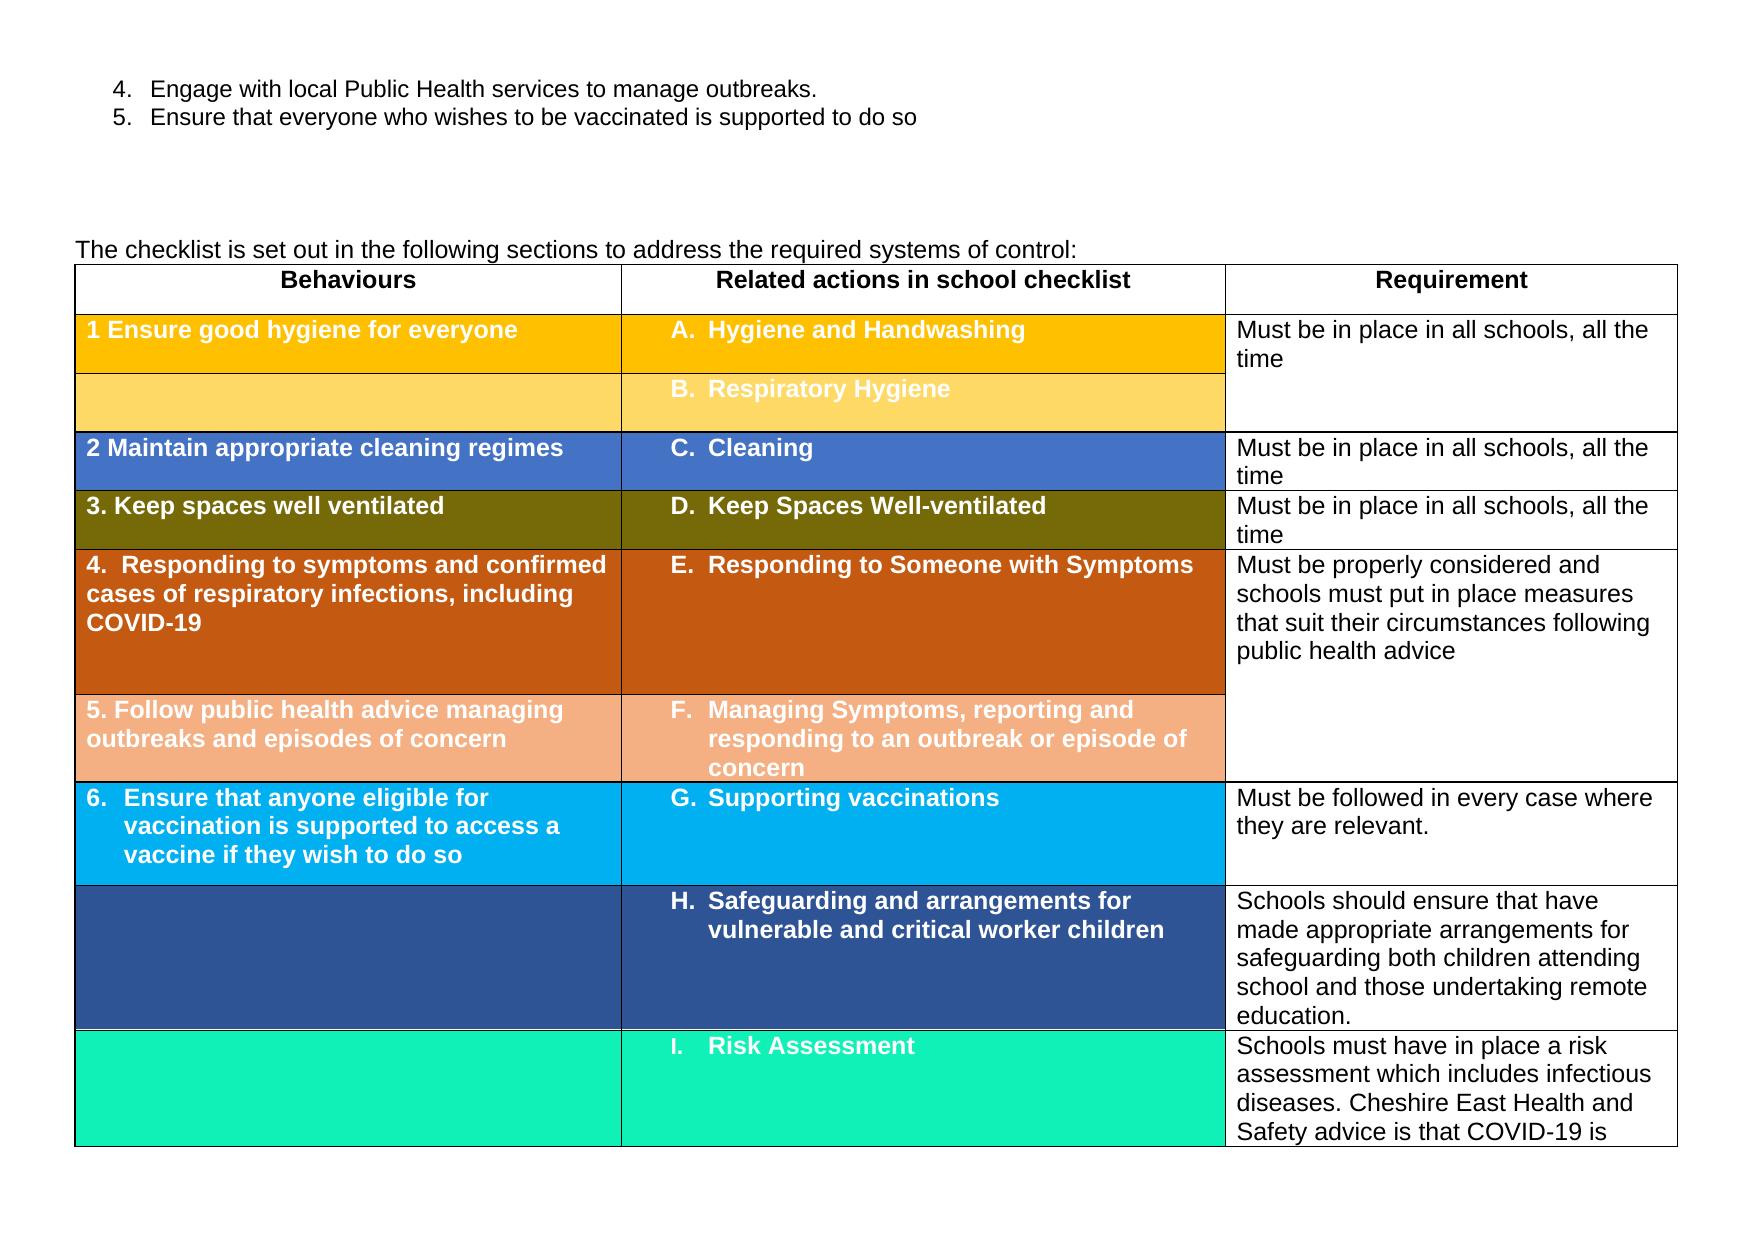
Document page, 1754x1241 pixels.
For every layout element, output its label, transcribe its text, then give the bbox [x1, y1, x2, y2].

table_cell Ensure that anyone eligible for vaccination is supported to access a vaccine if they wish to do so [76, 783, 621, 885]
table_cell Hygiene and Handwashing [622, 315, 1225, 373]
table_cell Cleaning [622, 433, 1225, 490]
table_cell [1226, 1031, 1677, 1146]
table_cell 1 Ensure good hygiene for everyone [76, 315, 621, 373]
table_cell 3. Keep spaces well ventilated [76, 491, 621, 549]
table_cell Schools should ensure that have made appropriate arrangements for safeguarding both children attending school and those undertaking remote education. [1226, 886, 1677, 1029]
table_header Behaviours [76, 265, 621, 314]
table_cell Must be followed in every case where they are relevant. [1226, 783, 1677, 885]
table_cell 4. Responding to symptoms and confirmed cases of respiratory infections, including COVID-19 [76, 550, 621, 694]
table_header Related actions in school checklist [622, 265, 1225, 314]
list Engage with local Public Health services to manage outbreaks. [112, 75, 1679, 103]
table_cell Responding to Someone with Symptoms [622, 550, 1225, 694]
table_cell Must be in place in all schools, all the time [1226, 433, 1677, 490]
table_cell Managing Symptoms, reporting and responding to an outbreak or episode of concern [622, 695, 1225, 781]
text The checklist is set out in the following sections to address the required systems of control: [75, 235, 1679, 264]
table_cell [76, 886, 621, 1029]
table_cell Respiratory Hygiene [622, 374, 1225, 431]
table_cell Risk Assessment [622, 1031, 1225, 1146]
table_cell Must be in place in all schools, all the time [1226, 491, 1677, 549]
table_header Requirement [1226, 265, 1677, 314]
list Ensure that everyone who wishes to be vaccinated is supported to do so [112, 103, 1679, 130]
table_cell 5. Follow public health advice managing outbreaks and episodes of concern [76, 695, 621, 781]
table_cell 2 Maintain appropriate cleaning regimes [76, 433, 621, 490]
table_cell [76, 374, 621, 431]
table_cell Must be properly considered and schools must put in place measures that suit their circumstances following public health advice [1226, 550, 1677, 781]
table_cell Keep Spaces Well-ventilated [622, 491, 1225, 549]
table_cell [76, 1031, 621, 1146]
table_cell Must be in place in all schools, all the time [1226, 315, 1677, 431]
table_cell Supporting vaccinations [622, 783, 1225, 885]
table_cell Safeguarding and arrangements for vulnerable and critical worker children [622, 886, 1225, 1029]
